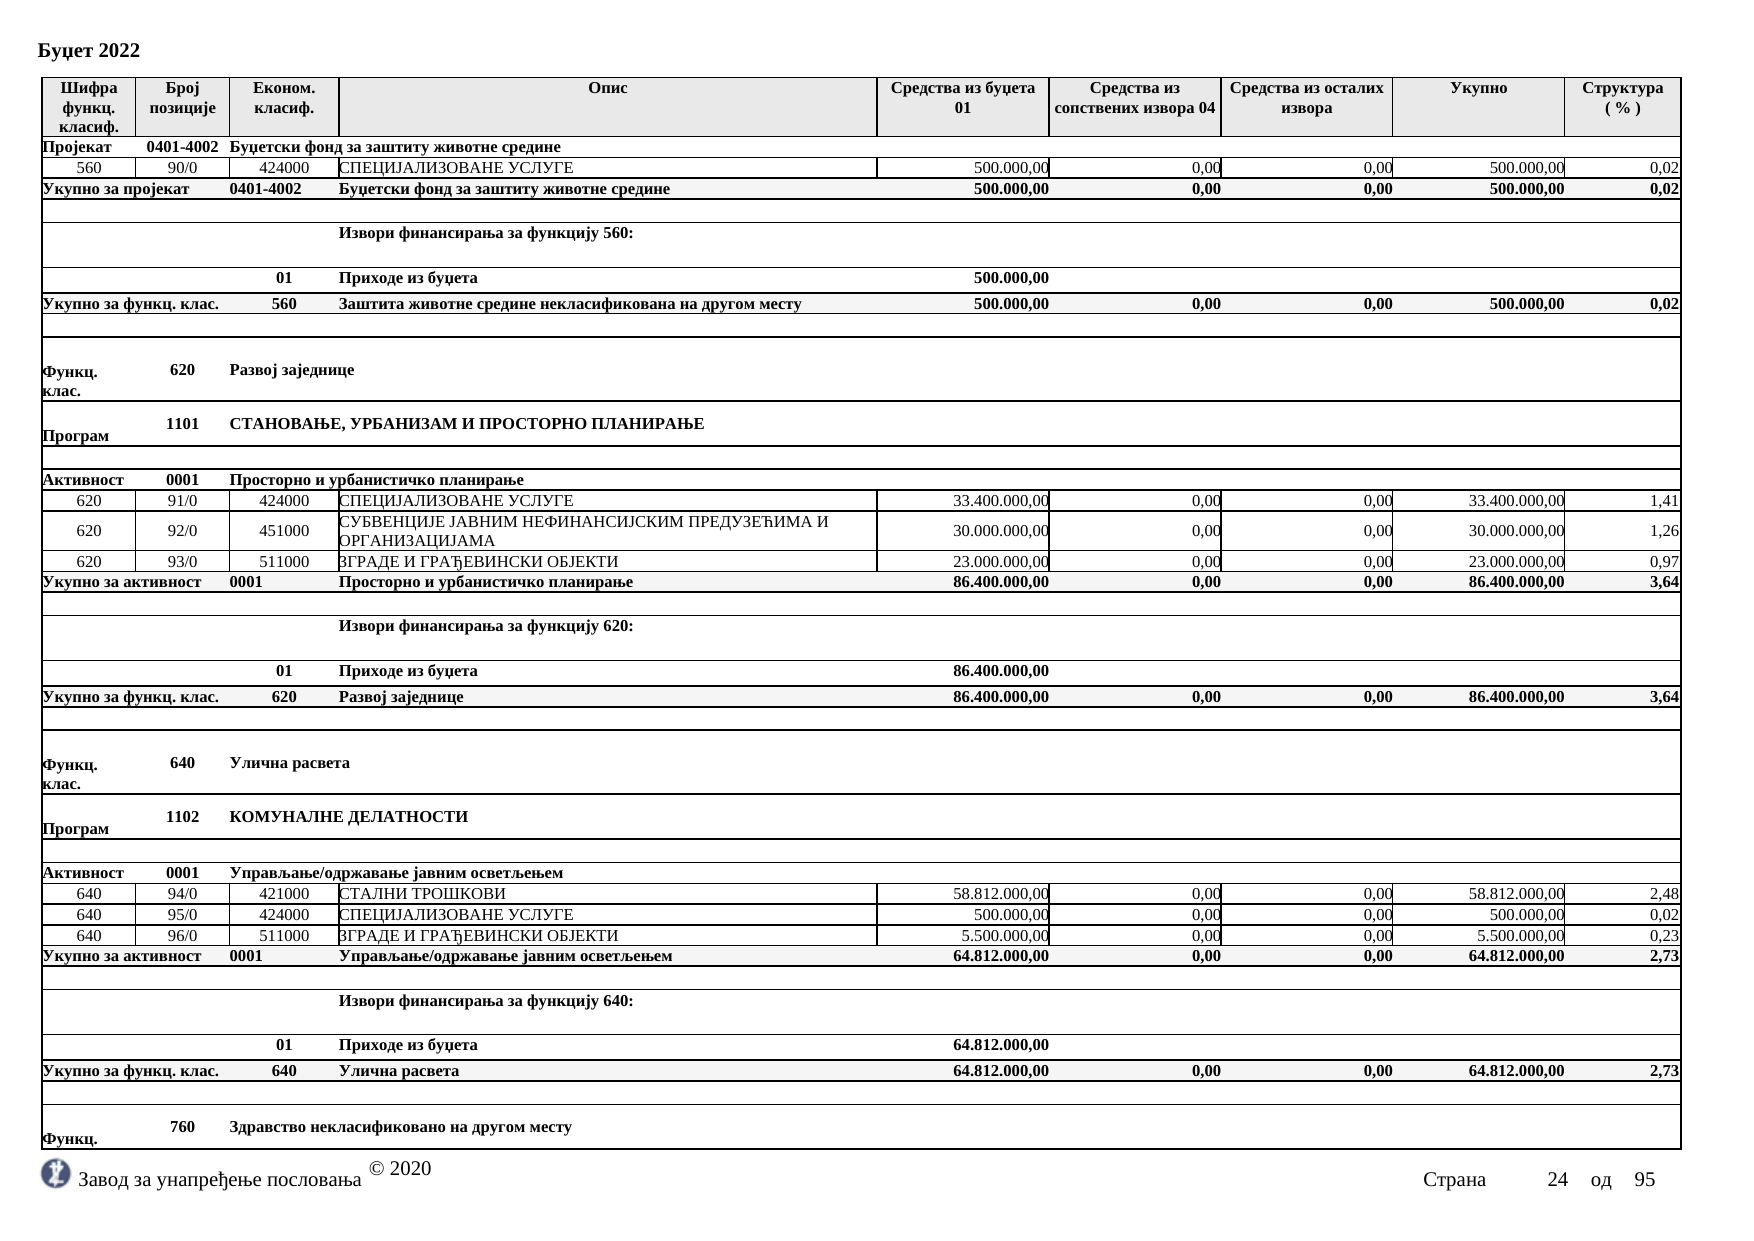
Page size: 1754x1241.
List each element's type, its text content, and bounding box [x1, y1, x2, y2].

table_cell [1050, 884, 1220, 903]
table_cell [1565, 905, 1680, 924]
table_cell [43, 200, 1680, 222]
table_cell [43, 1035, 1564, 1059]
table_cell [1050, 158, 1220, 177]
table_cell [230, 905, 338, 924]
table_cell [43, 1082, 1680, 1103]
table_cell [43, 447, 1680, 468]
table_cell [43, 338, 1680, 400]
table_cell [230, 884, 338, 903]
picture [37, 1155, 75, 1193]
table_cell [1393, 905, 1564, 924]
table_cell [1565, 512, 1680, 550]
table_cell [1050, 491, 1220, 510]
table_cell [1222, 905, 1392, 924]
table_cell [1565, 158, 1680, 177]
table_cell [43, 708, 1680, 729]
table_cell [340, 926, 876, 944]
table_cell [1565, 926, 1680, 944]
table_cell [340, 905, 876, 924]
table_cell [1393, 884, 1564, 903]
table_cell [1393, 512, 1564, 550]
table_header Опис [340, 78, 876, 136]
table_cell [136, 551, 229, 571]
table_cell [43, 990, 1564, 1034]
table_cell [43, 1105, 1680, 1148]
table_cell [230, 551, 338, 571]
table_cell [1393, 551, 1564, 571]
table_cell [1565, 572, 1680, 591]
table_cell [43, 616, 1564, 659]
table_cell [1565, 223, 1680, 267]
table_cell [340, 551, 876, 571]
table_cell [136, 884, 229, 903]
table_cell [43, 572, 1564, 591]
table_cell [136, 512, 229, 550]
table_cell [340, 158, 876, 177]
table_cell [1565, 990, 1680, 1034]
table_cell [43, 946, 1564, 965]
table_header Средства из буџета 01 [878, 78, 1048, 136]
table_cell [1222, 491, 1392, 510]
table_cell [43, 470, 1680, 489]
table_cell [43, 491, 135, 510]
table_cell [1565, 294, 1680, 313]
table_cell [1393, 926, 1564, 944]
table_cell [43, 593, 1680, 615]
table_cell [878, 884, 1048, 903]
table_header Укупно [1393, 78, 1564, 136]
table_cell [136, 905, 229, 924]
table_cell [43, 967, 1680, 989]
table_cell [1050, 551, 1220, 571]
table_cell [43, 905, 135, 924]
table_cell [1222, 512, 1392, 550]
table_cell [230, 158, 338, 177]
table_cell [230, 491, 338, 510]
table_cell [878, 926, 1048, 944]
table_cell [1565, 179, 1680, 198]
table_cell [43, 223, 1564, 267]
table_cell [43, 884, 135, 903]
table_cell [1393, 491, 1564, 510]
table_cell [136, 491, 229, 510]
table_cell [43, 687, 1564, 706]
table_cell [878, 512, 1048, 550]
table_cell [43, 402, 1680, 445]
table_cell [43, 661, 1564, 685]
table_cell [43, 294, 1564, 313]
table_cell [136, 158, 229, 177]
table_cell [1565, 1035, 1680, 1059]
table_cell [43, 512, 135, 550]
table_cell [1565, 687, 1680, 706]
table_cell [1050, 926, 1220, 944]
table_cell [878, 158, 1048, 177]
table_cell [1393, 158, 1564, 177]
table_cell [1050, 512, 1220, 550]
table_header Број позиције [136, 78, 229, 136]
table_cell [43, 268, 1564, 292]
table_header Средства из осталих извора [1222, 78, 1392, 136]
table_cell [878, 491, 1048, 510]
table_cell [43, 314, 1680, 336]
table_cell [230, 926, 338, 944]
table_header Средства из сопствених извора 04 [1050, 78, 1220, 136]
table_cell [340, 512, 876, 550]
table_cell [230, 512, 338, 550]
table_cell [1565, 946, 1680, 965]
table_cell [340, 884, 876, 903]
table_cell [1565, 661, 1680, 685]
table_header Шифра функц. класиф. [43, 78, 135, 136]
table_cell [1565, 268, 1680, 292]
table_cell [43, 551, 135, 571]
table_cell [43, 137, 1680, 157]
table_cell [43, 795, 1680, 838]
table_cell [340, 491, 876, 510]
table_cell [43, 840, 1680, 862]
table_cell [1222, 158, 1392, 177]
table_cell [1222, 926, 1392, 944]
table_header Структура ( % ) [1565, 78, 1680, 136]
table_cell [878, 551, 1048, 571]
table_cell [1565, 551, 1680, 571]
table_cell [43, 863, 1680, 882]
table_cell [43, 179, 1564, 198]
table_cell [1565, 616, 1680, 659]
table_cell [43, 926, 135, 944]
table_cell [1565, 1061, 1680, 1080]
table_header Економ. класиф. [230, 78, 338, 136]
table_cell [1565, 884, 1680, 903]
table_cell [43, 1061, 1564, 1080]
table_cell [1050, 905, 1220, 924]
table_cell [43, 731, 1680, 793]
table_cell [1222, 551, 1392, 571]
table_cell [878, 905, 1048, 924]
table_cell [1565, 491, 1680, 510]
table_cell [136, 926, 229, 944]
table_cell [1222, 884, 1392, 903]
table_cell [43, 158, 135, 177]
